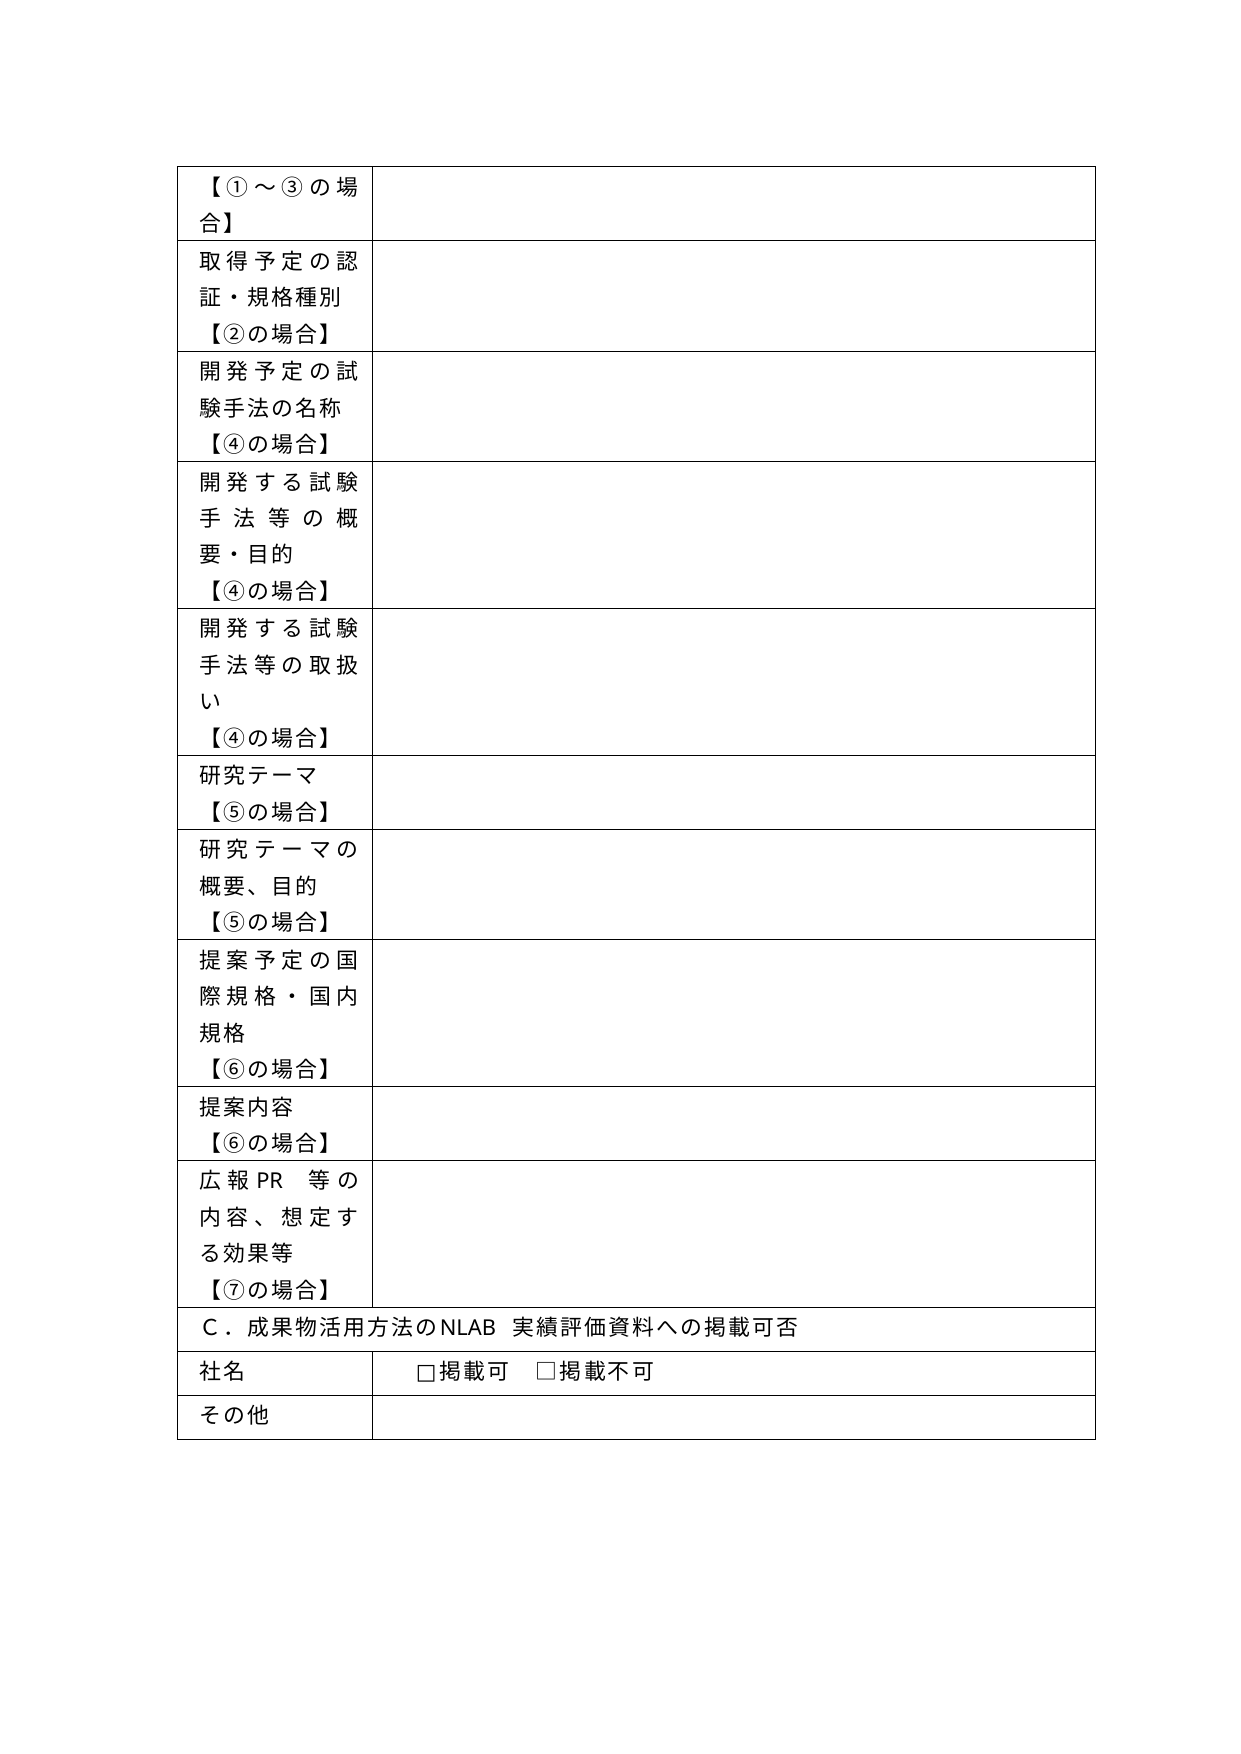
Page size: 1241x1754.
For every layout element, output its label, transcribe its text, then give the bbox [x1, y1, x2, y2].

table_cell 広報PR等の内容、想定する効果等 【⑦の場合】 [178, 1161, 372, 1307]
table_cell 販売先・エリア等 【①～③の場合】 [178, 167, 372, 240]
table_cell [373, 167, 1095, 240]
table_cell 社名 [178, 1352, 372, 1395]
table_cell 提案予定の国際規格・国内規格 【⑥の場合】 [178, 940, 372, 1086]
table_cell Ｃ．成果物活用方法のNLAB実績評価資料への掲載可否 [178, 1308, 1095, 1351]
table_cell 開発予定の試験手法の名称 【④の場合】 [178, 352, 372, 461]
table_cell □掲載可 □掲載不可 [373, 1352, 1095, 1395]
table_cell [373, 609, 1095, 755]
table_cell [373, 1396, 1095, 1439]
table_cell [373, 1161, 1095, 1307]
table_cell 研究テーマの概要、目的 【⑤の場合】 [178, 830, 372, 939]
table_cell 開発する試験手法等の概要・目的 【④の場合】 [178, 462, 372, 608]
table_cell 提案内容 【⑥の場合】 [178, 1087, 372, 1160]
table_cell [373, 756, 1095, 829]
table_cell [373, 1087, 1095, 1160]
table_cell [373, 352, 1095, 461]
table_cell [373, 462, 1095, 608]
table_cell 取得予定の認証・規格種別 【②の場合】 [178, 241, 372, 351]
table_cell [373, 241, 1095, 351]
table_cell 開発する試験手法等の取扱い 【④の場合】 [178, 609, 372, 755]
table_cell その他 [178, 1396, 372, 1439]
table_cell [373, 940, 1095, 1086]
table_cell 研究テーマ 【⑤の場合】 [178, 756, 372, 829]
table_cell [373, 830, 1095, 939]
